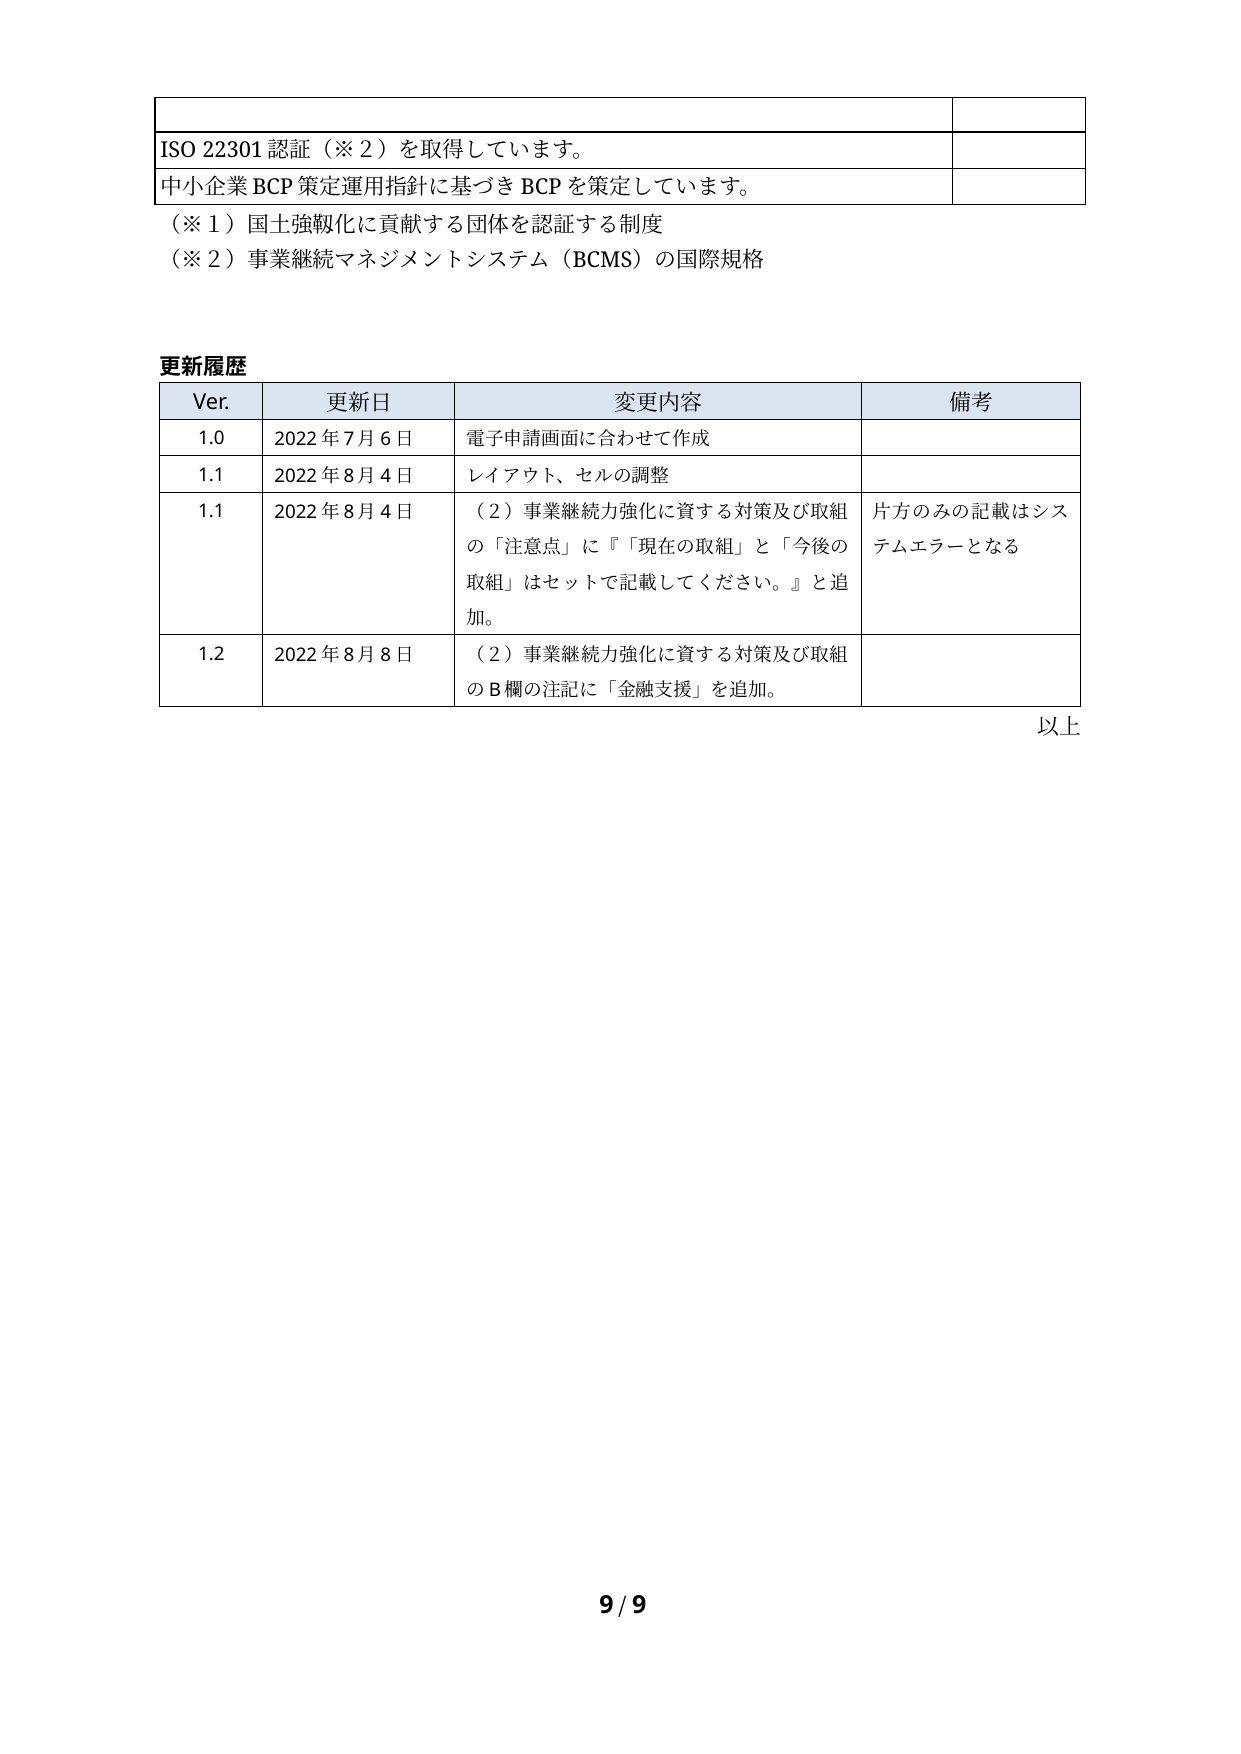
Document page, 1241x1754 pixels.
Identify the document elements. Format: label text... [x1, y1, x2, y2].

text （※１）国土強靱化に貢献する団体を認証する制度 [159, 205, 1081, 241]
table_header 更新日 [263, 383, 454, 419]
table_cell （２）事業継続力強化に資する対策及び取組の「注意点」に『「現在の取組」と「今後の取組」はセットで記載してください。』と追加。 [455, 493, 861, 634]
table_cell 1.2 [160, 635, 262, 706]
table_cell 電子申請画面に合わせて作成 [455, 420, 861, 455]
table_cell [156, 98, 952, 131]
text 以上 [159, 707, 1081, 743]
table_cell [953, 98, 1085, 131]
text （※２）事業継続マネジメントシステム（BCMS）の国際規格 [159, 241, 1081, 276]
table_cell 1.0 [160, 420, 262, 455]
table_cell ISO 22301認証（※２）を取得しています。 [156, 133, 952, 168]
table_cell [862, 635, 1080, 706]
table_cell [953, 133, 1085, 168]
table_cell 中小企業BCP策定運用指針に基づきBCPを策定しています。 [156, 169, 952, 204]
table_cell [862, 420, 1080, 455]
table_cell （２）事業継続力強化に資する対策及び取組のB欄の注記に「金融支援」を追加。 [455, 635, 861, 706]
table_cell 2022年8月8日 [263, 635, 454, 706]
table_cell 2022年8月4日 [263, 493, 454, 634]
table_cell [862, 456, 1080, 492]
table_cell 1.1 [160, 456, 262, 492]
table_cell レイアウト、セルの調整 [455, 456, 861, 492]
table_header 変更内容 [455, 383, 861, 419]
table_cell 2022年7月6日 [263, 420, 454, 455]
table_cell 片方のみの記載はシステムエラーとなる [862, 493, 1080, 634]
table_cell 1.1 [160, 493, 262, 634]
table_header Ver. [160, 383, 262, 419]
text 更新履歴 [159, 347, 1081, 382]
table_cell [953, 169, 1085, 204]
table_cell 2022年8月4日 [263, 456, 454, 492]
table_header 備考 [862, 383, 1080, 419]
